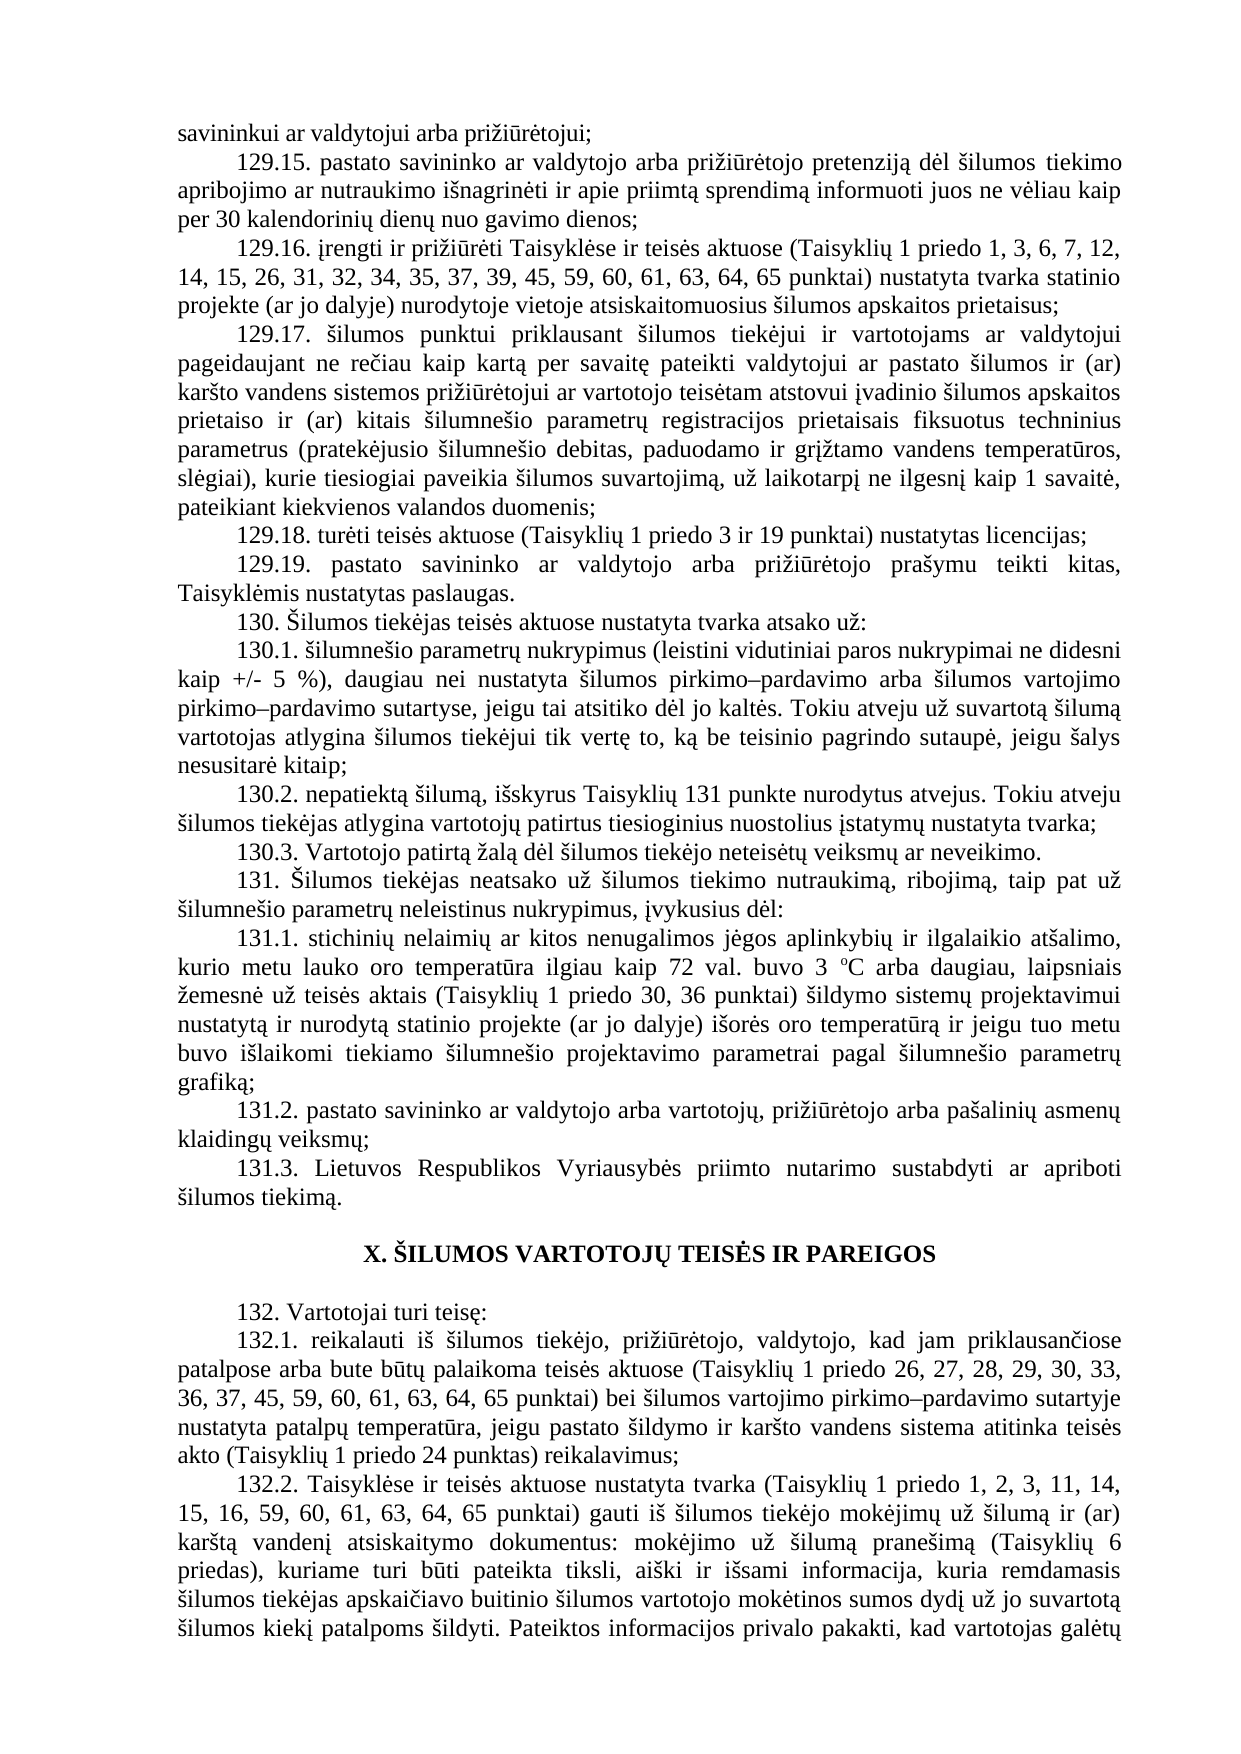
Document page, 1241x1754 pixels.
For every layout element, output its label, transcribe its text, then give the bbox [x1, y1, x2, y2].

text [177, 118, 1122, 147]
text X. ŠILUMOS VARTOTOJŲ TEISĖS IR PAREIGOS [177, 1239, 1122, 1268]
text 131. Šilumos tiekėjas neatsako už šilumos tiekimo nutraukimą, ribojimą, taip pat už šilumnešio parametrų neleistinus nukrypimus, įvykusius dėl: [177, 866, 1122, 923]
text 131.2. pastato savininko ar valdytojo arba vartotojų, prižiūrėtojo arba pašalinių asmenų klaidingų veiksmų; [177, 1096, 1122, 1153]
text 129.15. pastato savininko ar valdytojo arba prižiūrėtojo pretenziją dėl šilumos tiekimo apribojimo ar nutraukimo išnagrinėti ir apie priimtą sprendimą informuoti juos ne vėliau kaip per 30 kalendorinių dienų nuo gavimo dienos; [177, 147, 1122, 233]
text 129.19. pastato savininko ar valdytojo arba prižiūrėtojo prašymu teikti kitas, Taisyklėmis nustatytas paslaugas. [177, 549, 1122, 607]
text 132.1. reikalauti iš šilumos tiekėjo, prižiūrėtojo, valdytojo, kad jam priklausančiose patalpose arba bute būtų palaikoma teisės aktuose (Taisyklių 1 priedo 26, 27, 28, 29, 30, 33, 36, 37, 45, 59, 60, 61, 63, 64, 65 punktai) bei šilumos vartojimo pirkimo–pardavimo sutartyje nustatyta patalpų temperatūra, jeigu pastato šildymo ir karšto vandens sistema atitinka teisės akto (Taisyklių 1 priedo 24 punktas) reikalavimus; [177, 1326, 1122, 1469]
text 129.18. turėti teisės aktuose (Taisyklių 1 priedo 3 ir 19 punktai) nustatytas licencijas; [177, 521, 1122, 549]
text 130.1. šilumnešio parametrų nukrypimus (leistini vidutiniai paros nukrypimai ne didesni kaip +/- 5 %), daugiau nei nustatyta šilumos pirkimo–pardavimo arba šilumos vartojimo pirkimo–pardavimo sutartyse, jeigu tai atsitiko dėl jo kaltės. Tokiu atveju už suvartotą šilumą vartotojas atlygina šilumos tiekėjui tik vertę to, ką be teisinio pagrindo sutaupė, jeigu šalys nesusitarė kitaip; [177, 636, 1122, 779]
text 130.2. nepatiektą šilumą, išskyrus Taisyklių 131 punkte nurodytus atvejus. Tokiu atveju šilumos tiekėjas atlygina vartotojų patirtus tiesioginius nuostolius įstatymų nustatyta tvarka; [177, 779, 1122, 837]
text 129.17. šilumos punktui priklausant šilumos tiekėjui ir vartotojams ar valdytojui pageidaujant ne rečiau kaip kartą per savaitę pateikti valdytojui ar pastato šilumos ir (ar) karšto vandens sistemos prižiūrėtojui ar vartotojo teisėtam atstovui įvadinio šilumos apskaitos prietaiso ir (ar) kitais šilumnešio parametrų registracijos prietaisais fiksuotus techninius parametrus (pratekėjusio šilumnešio debitas, paduodamo ir grįžtamo vandens temperatūros, slėgiai), kurie tiesiogiai paveikia šilumos suvartojimą, už laikotarpį ne ilgesnį kaip 1 savaitė, pateikiant kiekvienos valandos duomenis; [177, 319, 1122, 521]
text 130. Šilumos tiekėjas teisės aktuose nustatyta tvarka atsako už: [177, 607, 1122, 636]
text 132. Vartotojai turi teisę: [177, 1297, 1122, 1326]
text 131.3. Lietuvos Respublikos Vyriausybės priimto nutarimo sustabdyti ar apriboti šilumos tiekimą. [177, 1153, 1122, 1211]
text 129.16. įrengti ir prižiūrėti Taisyklėse ir teisės aktuose (Taisyklių 1 priedo 1, 3, 6, 7, 12, 14, 15, 26, 31, 32, 34, 35, 37, 39, 45, 59, 60, 61, 63, 64, 65 punktai) nustatyta tvarka statinio projekte (ar jo dalyje) nurodytoje vietoje atsiskaitomuosius šilumos apskaitos prietaisus; [177, 233, 1122, 319]
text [177, 1469, 1122, 1642]
text 131.1. stichinių nelaimių ar kitos nenugalimos jėgos aplinkybių ir ilgalaikio atšalimo, kurio metu lauko oro temperatūra ilgiau kaip 72 val. buvo 3 oC arba daugiau, laipsniais žemesnė už teisės aktais (Taisyklių 1 priedo 30, 36 punktai) šildymo sistemų projektavimui nustatytą ir nurodytą statinio projekte (ar jo dalyje) išorės oro temperatūrą ir jeigu tuo metu buvo išlaikomi tiekiamo šilumnešio projektavimo parametrai pagal šilumnešio parametrų grafiką; [177, 923, 1122, 1096]
text 130.3. Vartotojo patirtą žalą dėl šilumos tiekėjo neteisėtų veiksmų ar neveikimo. [177, 837, 1122, 866]
